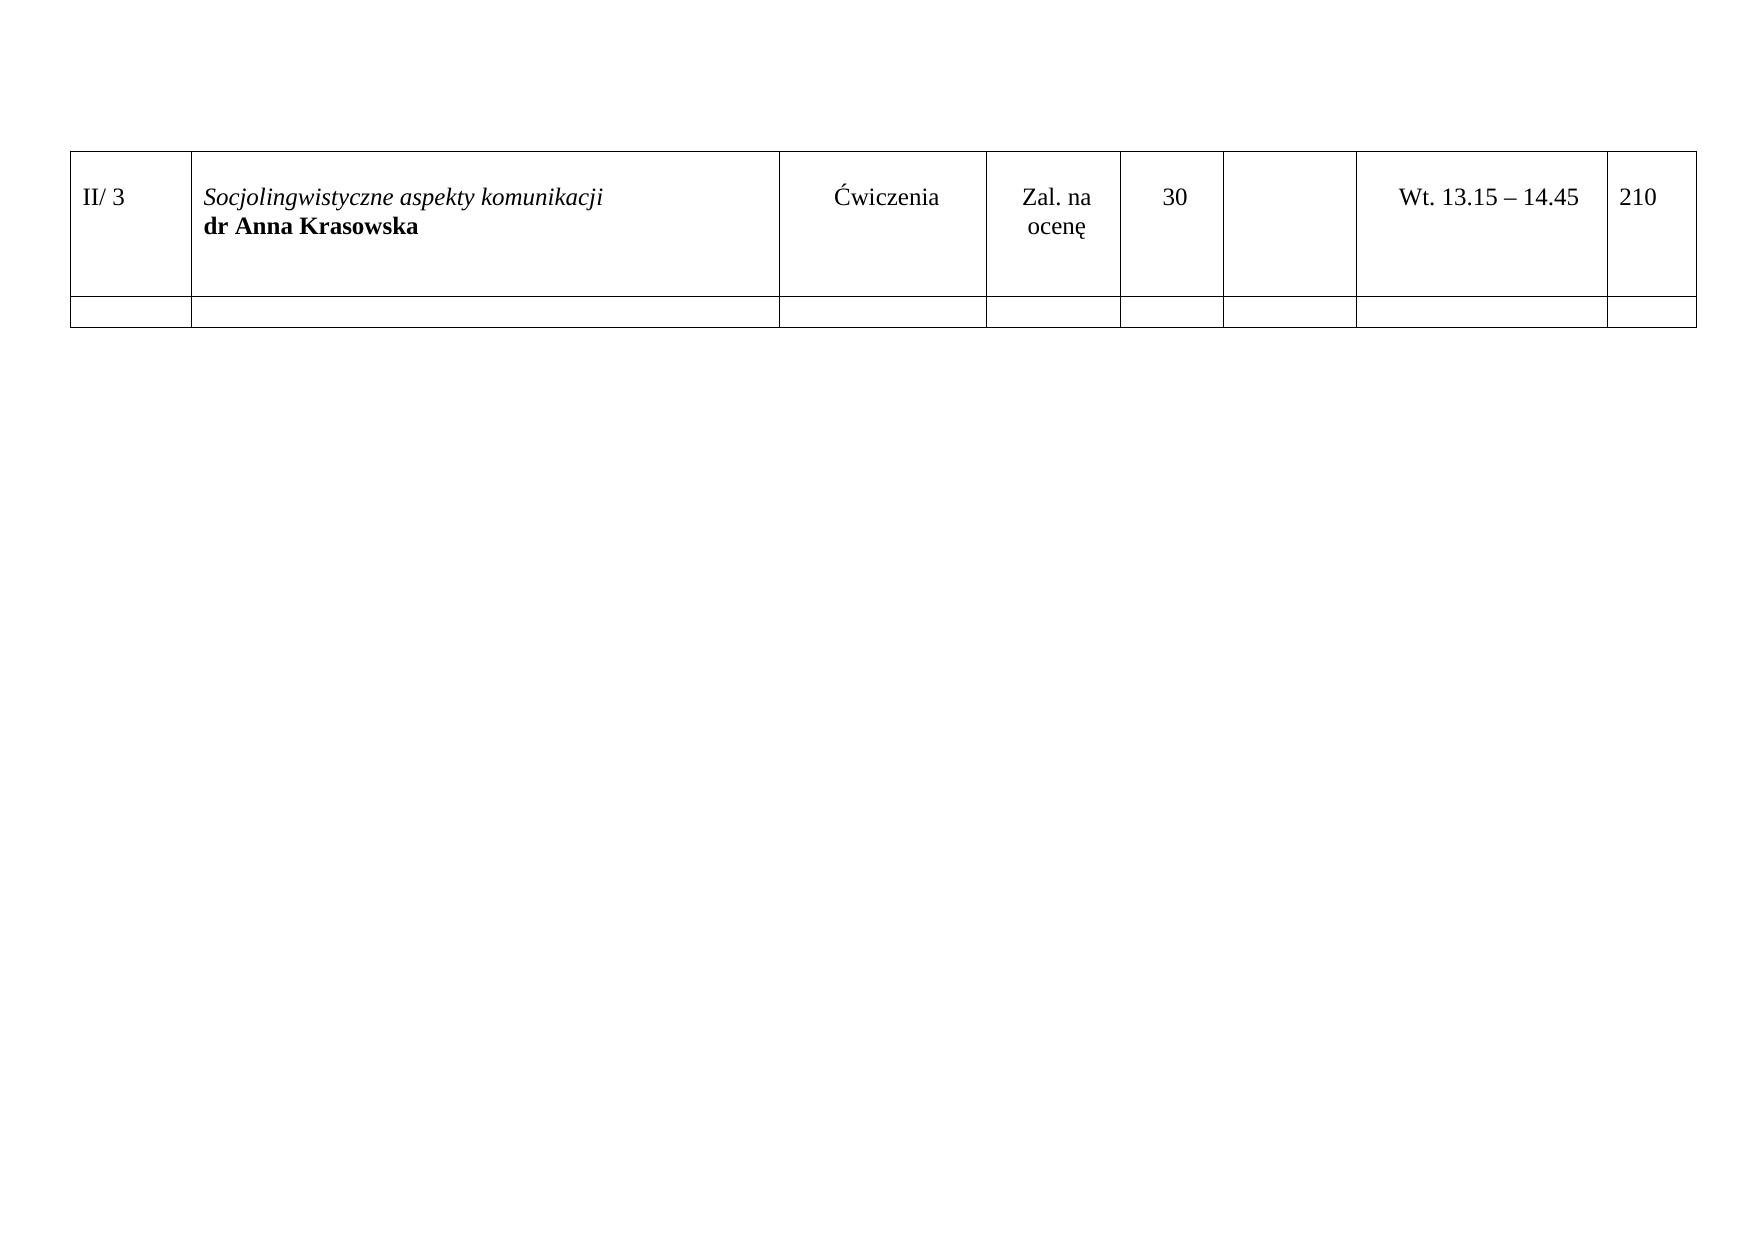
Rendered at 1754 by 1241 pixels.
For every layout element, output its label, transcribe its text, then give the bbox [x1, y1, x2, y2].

table_cell [1121, 297, 1223, 327]
table_cell [1224, 152, 1356, 296]
table_cell Ćwiczenia [780, 152, 986, 296]
table_cell Zal. na ocenę [987, 152, 1120, 296]
table_cell [987, 297, 1120, 327]
table_cell [71, 297, 191, 327]
table_cell [192, 297, 779, 327]
table_cell [1608, 297, 1696, 327]
table_cell 30 [1121, 152, 1223, 296]
table_cell [780, 297, 986, 327]
table_cell 210 [1608, 152, 1696, 296]
table_cell [1224, 297, 1356, 327]
table_cell II/ 3 [71, 152, 191, 296]
table_cell Wt. 13.15 – 14.45 [1357, 152, 1607, 296]
table_cell Socjolingwistyczne aspekty komunikacji dr Anna Krasowska [192, 152, 779, 296]
table_cell [1357, 297, 1607, 327]
